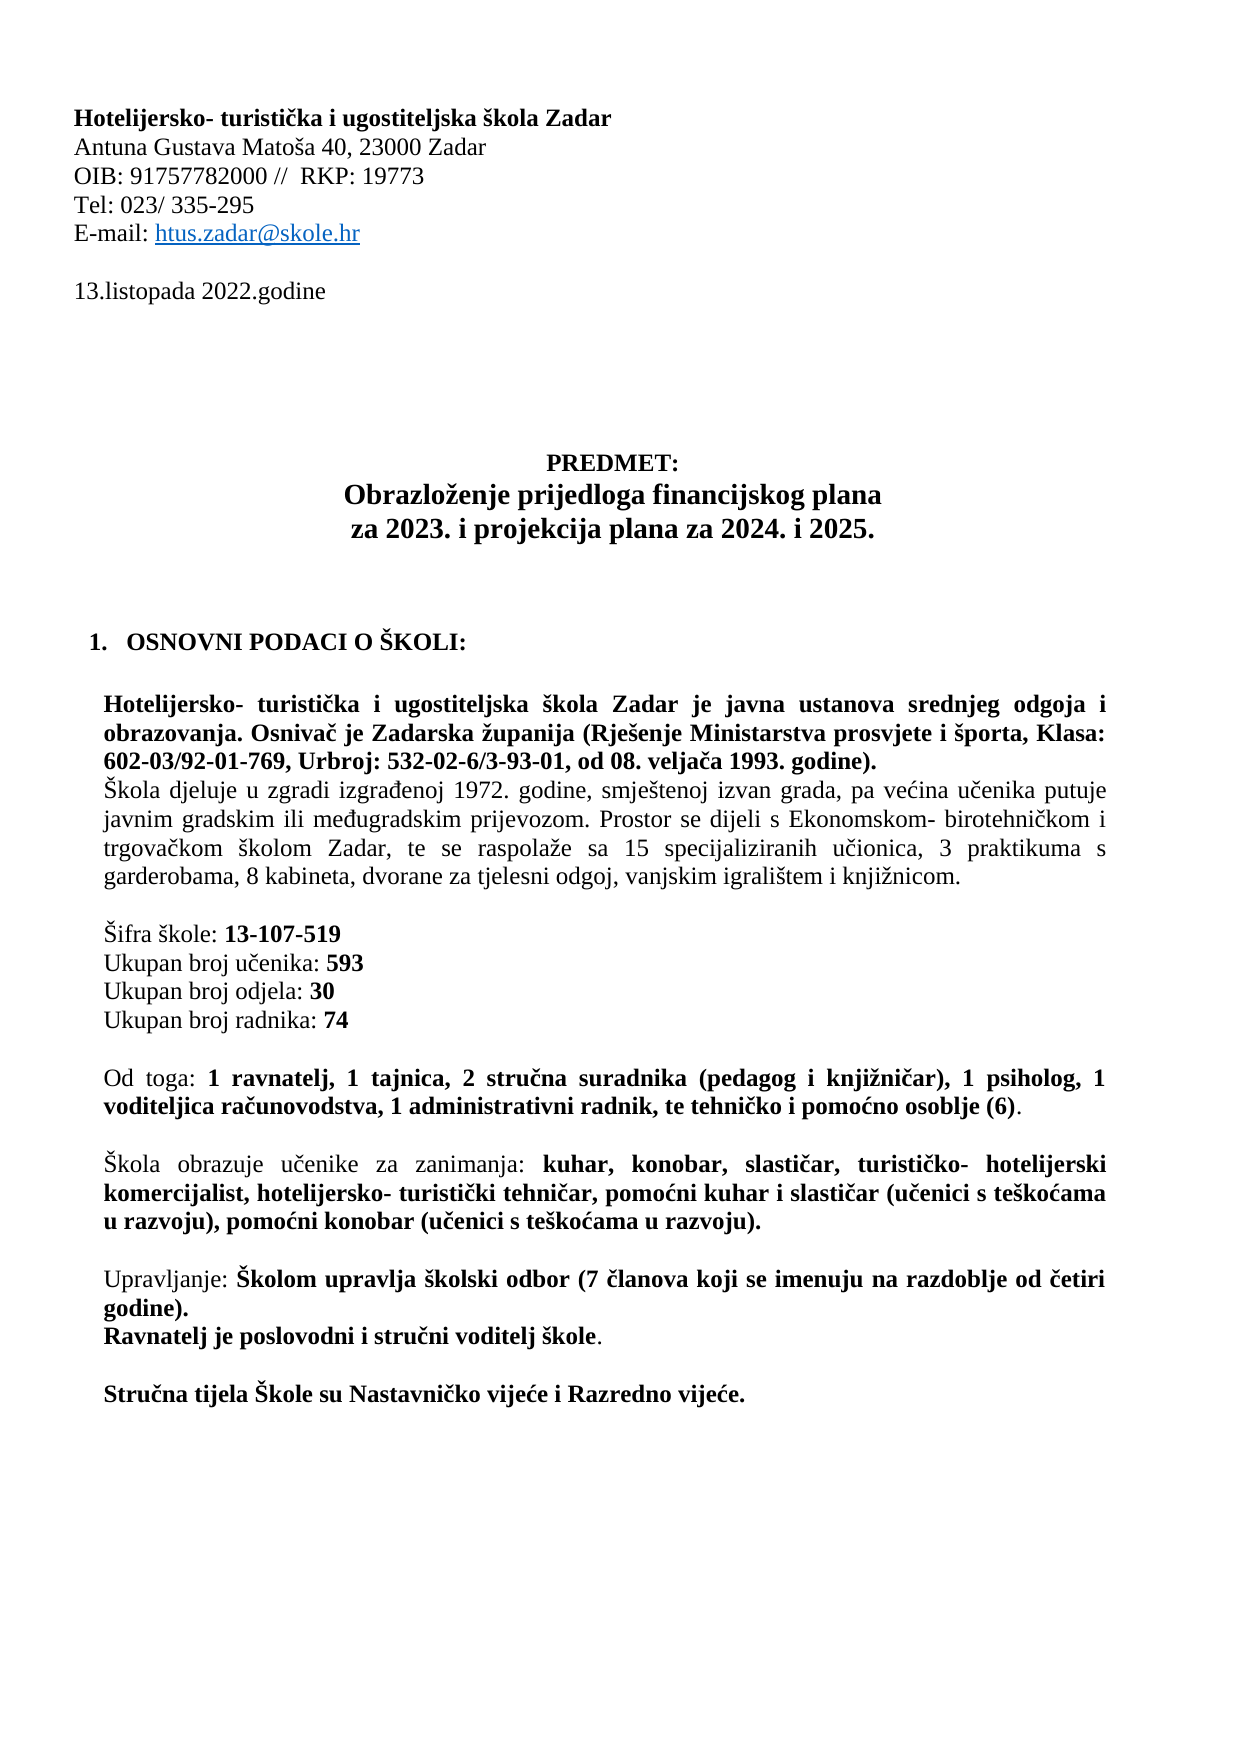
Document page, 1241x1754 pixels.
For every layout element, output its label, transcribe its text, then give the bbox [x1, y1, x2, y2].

text Hotelijersko- turistička i ugostiteljska škola Zadar je javna ustanova srednjeg odgoja i obrazovanja. Osnivač je Zadarska županija (Rješenje Ministarstva prosvjete i športa, Klasa: 602-03/92-01-769, Urbroj: 532-02-6/3-93-01, od 08. veljača 1993. godine). [103, 689, 1107, 775]
text Šifra škole: 13-107-519 [103, 919, 1107, 948]
text Hotelijersko- turistička i ugostiteljska škola Zadar [74, 103, 1152, 132]
text PREDMET: [74, 448, 1152, 477]
text Stručna tijela Škole su Nastavničko vijeće i Razredno vijeće. [103, 1379, 1107, 1408]
text Škola djeluje u zgradi izgrađenoj 1972. godine, smještenoj izvan grada, pa većina učenika putuje javnim gradskim ili međugradskim prijevozom. Prostor se dijeli s Ekonomskom- birotehničkom i trgovačkom školom Zadar, te se raspolaže sa 15 specijaliziranih učionica, 3 praktikuma s garderobama, 8 kabineta, dvorane za tjelesni odgoj, vanjskim igralištem i knjižnicom. [103, 775, 1107, 890]
text Upravljanje: Školom upravlja školski odbor (7 članova koji se imenuju na razdoblje od četiri godine). [103, 1264, 1107, 1321]
text Ukupan broj odjela: 30 [103, 976, 1107, 1005]
text E-mail: htus.zadar@skole.hr [74, 218, 1152, 247]
text Obrazloženje prijedloga financijskog plana [74, 477, 1152, 511]
text Ravnatelj je poslovodni i stručni voditelj škole. [103, 1321, 1107, 1350]
text za 2023. i projekcija plana za 2024. i 2025. [74, 511, 1152, 544]
text Ukupan broj radnika: 74 [103, 1005, 1107, 1034]
text Od toga: 1 ravnatelj, 1 tajnica, 2 stručna suradnika (pedagog i knjižničar), 1 psiholog, 1 voditeljica računovodstva, 1 administrativni radnik, te tehničko i pomoćno osoblje (6). [103, 1063, 1107, 1120]
text 13.listopada 2022.godine [74, 276, 1152, 305]
text Tel: 023/ 335-295 [74, 190, 1152, 218]
text OIB: 91757782000 // RKP: 19773 [74, 161, 1152, 190]
text Ukupan broj učenika: 593 [103, 948, 1107, 976]
text Antuna Gustava Matoša 40, 23000 Zadar [74, 132, 1152, 161]
text Škola obrazuje učenike za zanimanja: kuhar, konobar, slastičar, turističko- hotelijerski komercijalist, hotelijersko- turistički tehničar, pomoćni kuhar i slastičar (učenici s teškoćama u razvoju), pomoćni konobar (učenici s teškoćama u razvoju). [103, 1149, 1107, 1235]
list OSNOVNI PODACI O ŠKOLI: [88, 627, 1152, 656]
